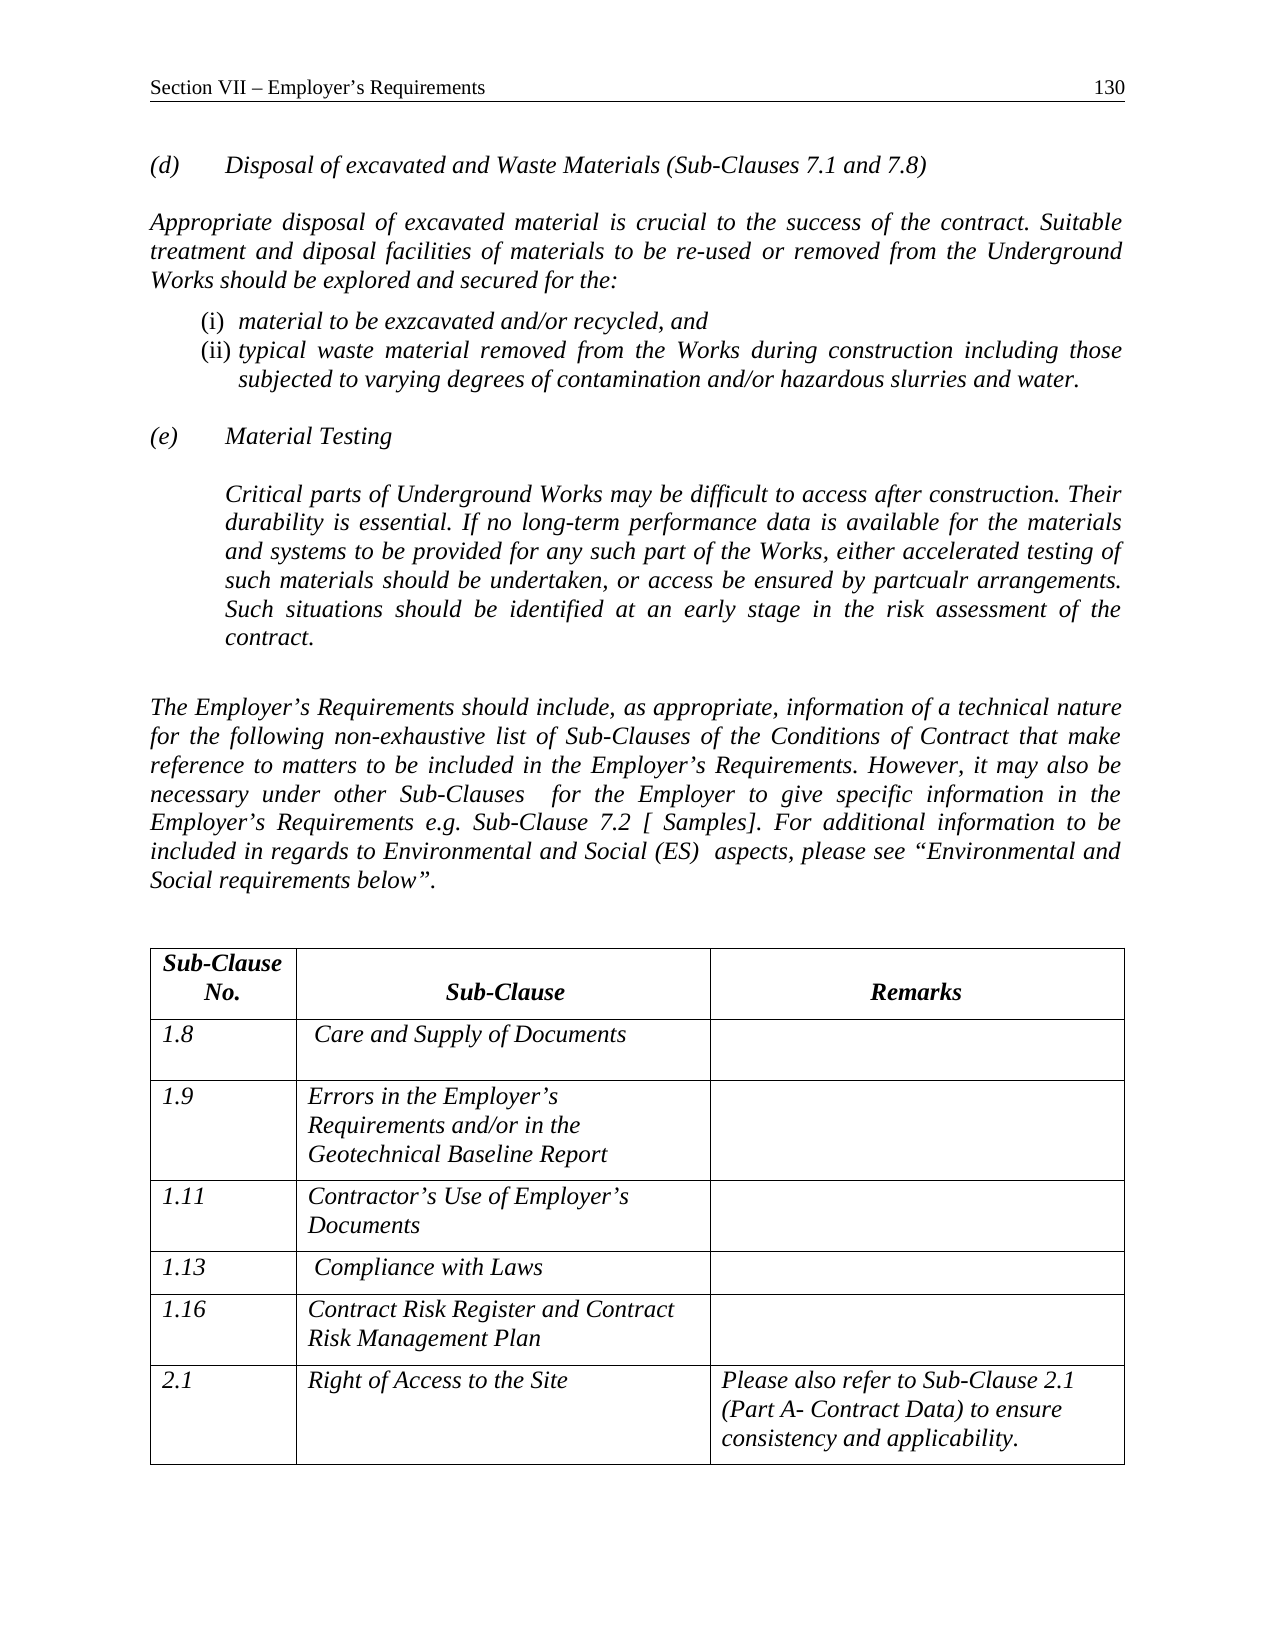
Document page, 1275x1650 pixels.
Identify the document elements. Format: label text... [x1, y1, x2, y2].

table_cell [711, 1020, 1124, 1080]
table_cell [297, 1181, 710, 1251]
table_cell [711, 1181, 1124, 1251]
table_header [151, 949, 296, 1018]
list typical waste material removed from the Works during construction including those subjected to varying degrees of contamination and/or hazardous slurries and water. [201, 335, 1125, 392]
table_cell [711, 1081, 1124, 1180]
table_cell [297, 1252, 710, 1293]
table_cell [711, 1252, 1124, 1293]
list Material Testing [150, 421, 1125, 450]
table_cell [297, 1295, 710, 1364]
list material to be exzcavated and/or recycled, and [201, 306, 1125, 335]
list Disposal of excavated and Waste Materials (Sub-Clauses 7.1 and 7.8) [150, 150, 1125, 179]
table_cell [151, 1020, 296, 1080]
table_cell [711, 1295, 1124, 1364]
text Appropriate disposal of excavated material is crucial to the success of the contract. Suitable treatment and diposal facilities of materials to be re-used or removed from the Underground Works should be explored and secured for the: [150, 207, 1125, 294]
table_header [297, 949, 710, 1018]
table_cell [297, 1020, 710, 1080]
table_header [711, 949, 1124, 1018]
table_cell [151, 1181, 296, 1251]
list Critical parts of Underground Works may be difficult to access after construction. Their durability is essential. If no long-term performance data is available for the materials and systems to be provided for any such part of the Works, either accelerated testing of such materials should be undertaken, or access be ensured by partcualr arrangements. Such situations should be identified at an early stage in the risk assessment of the contract. [225, 479, 1125, 651]
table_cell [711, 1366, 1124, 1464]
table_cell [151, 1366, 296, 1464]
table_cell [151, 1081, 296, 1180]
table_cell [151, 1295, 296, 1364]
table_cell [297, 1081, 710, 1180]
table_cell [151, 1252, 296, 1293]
text The Employer’s Requirements should include, as appropriate, information of a technical nature for the following non-exhaustive list of Sub-Clauses of the Conditions of Contract that make reference to matters to be included in the Employer’s Requirements. However, it may also be necessary under other Sub-Clauses for the Employer to give specific information in the Employer’s Requirements e.g. Sub-Clause 7.2 [ Samples]. For additional information to be included in regards to Environmental and Social (ES) aspects, please see “Environmental and Social requirements below”. [150, 692, 1125, 894]
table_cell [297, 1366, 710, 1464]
